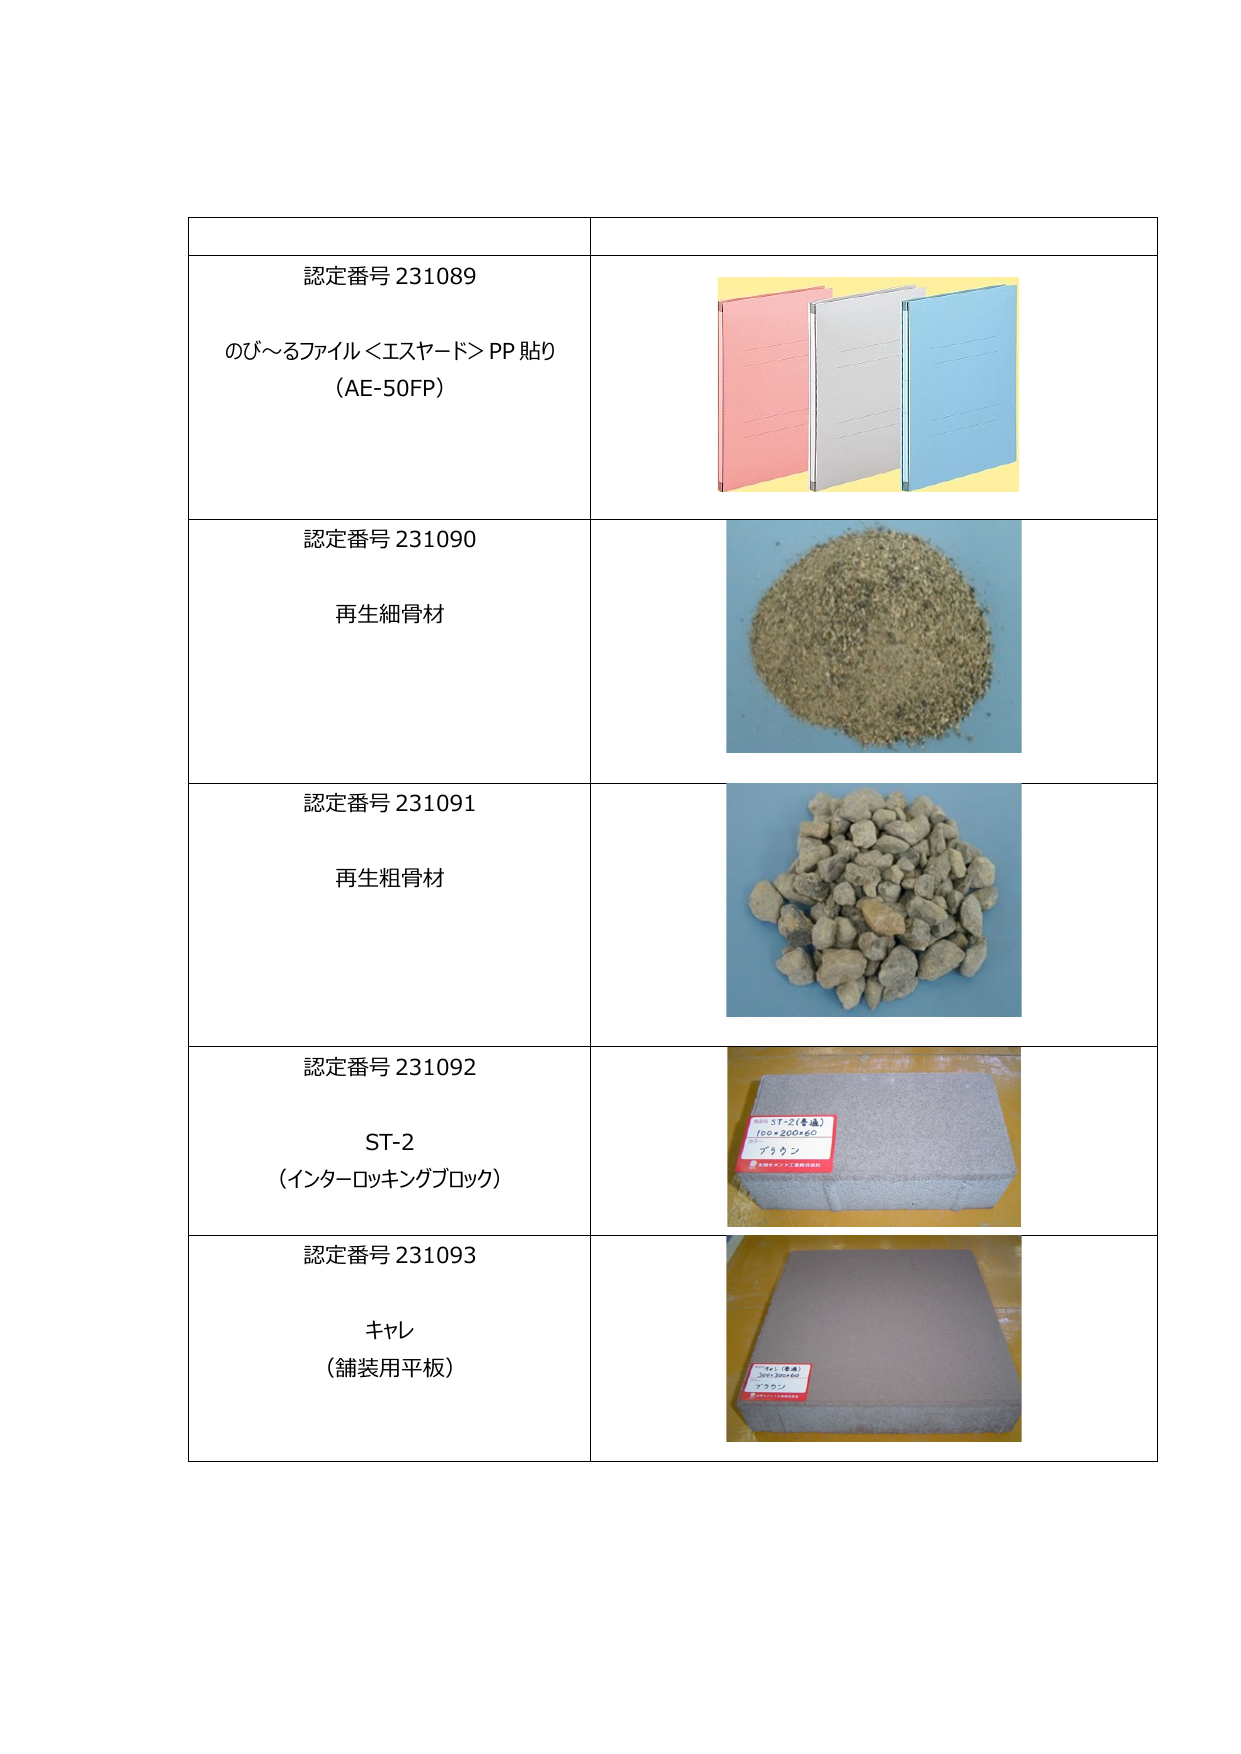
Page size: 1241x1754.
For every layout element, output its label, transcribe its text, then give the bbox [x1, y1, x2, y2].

picture [727, 1047, 1021, 1227]
table_cell [591, 256, 1157, 519]
picture [726, 1235, 1022, 1442]
table_cell 認定番号231093 キャレ （舗装用平板） [189, 1236, 590, 1461]
table_cell 認定番号231092 ST-2 （インターロッキングブロック） [189, 1047, 590, 1234]
table_cell [591, 520, 1157, 782]
table_cell [591, 1047, 1157, 1234]
table_cell 認定番号231089 のび～るファイル＜エスヤード＞PP貼り （AE-50FP） [189, 256, 590, 519]
table_cell [591, 784, 1157, 1046]
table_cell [189, 218, 590, 255]
table_cell [591, 218, 1157, 255]
picture [716, 277, 1019, 490]
picture [726, 520, 1022, 753]
picture [726, 783, 1022, 1017]
table_cell [591, 1236, 1157, 1461]
table_cell 認定番号231090 再生細骨材 [189, 520, 590, 782]
table_cell 認定番号231091 再生粗骨材 [189, 784, 590, 1046]
